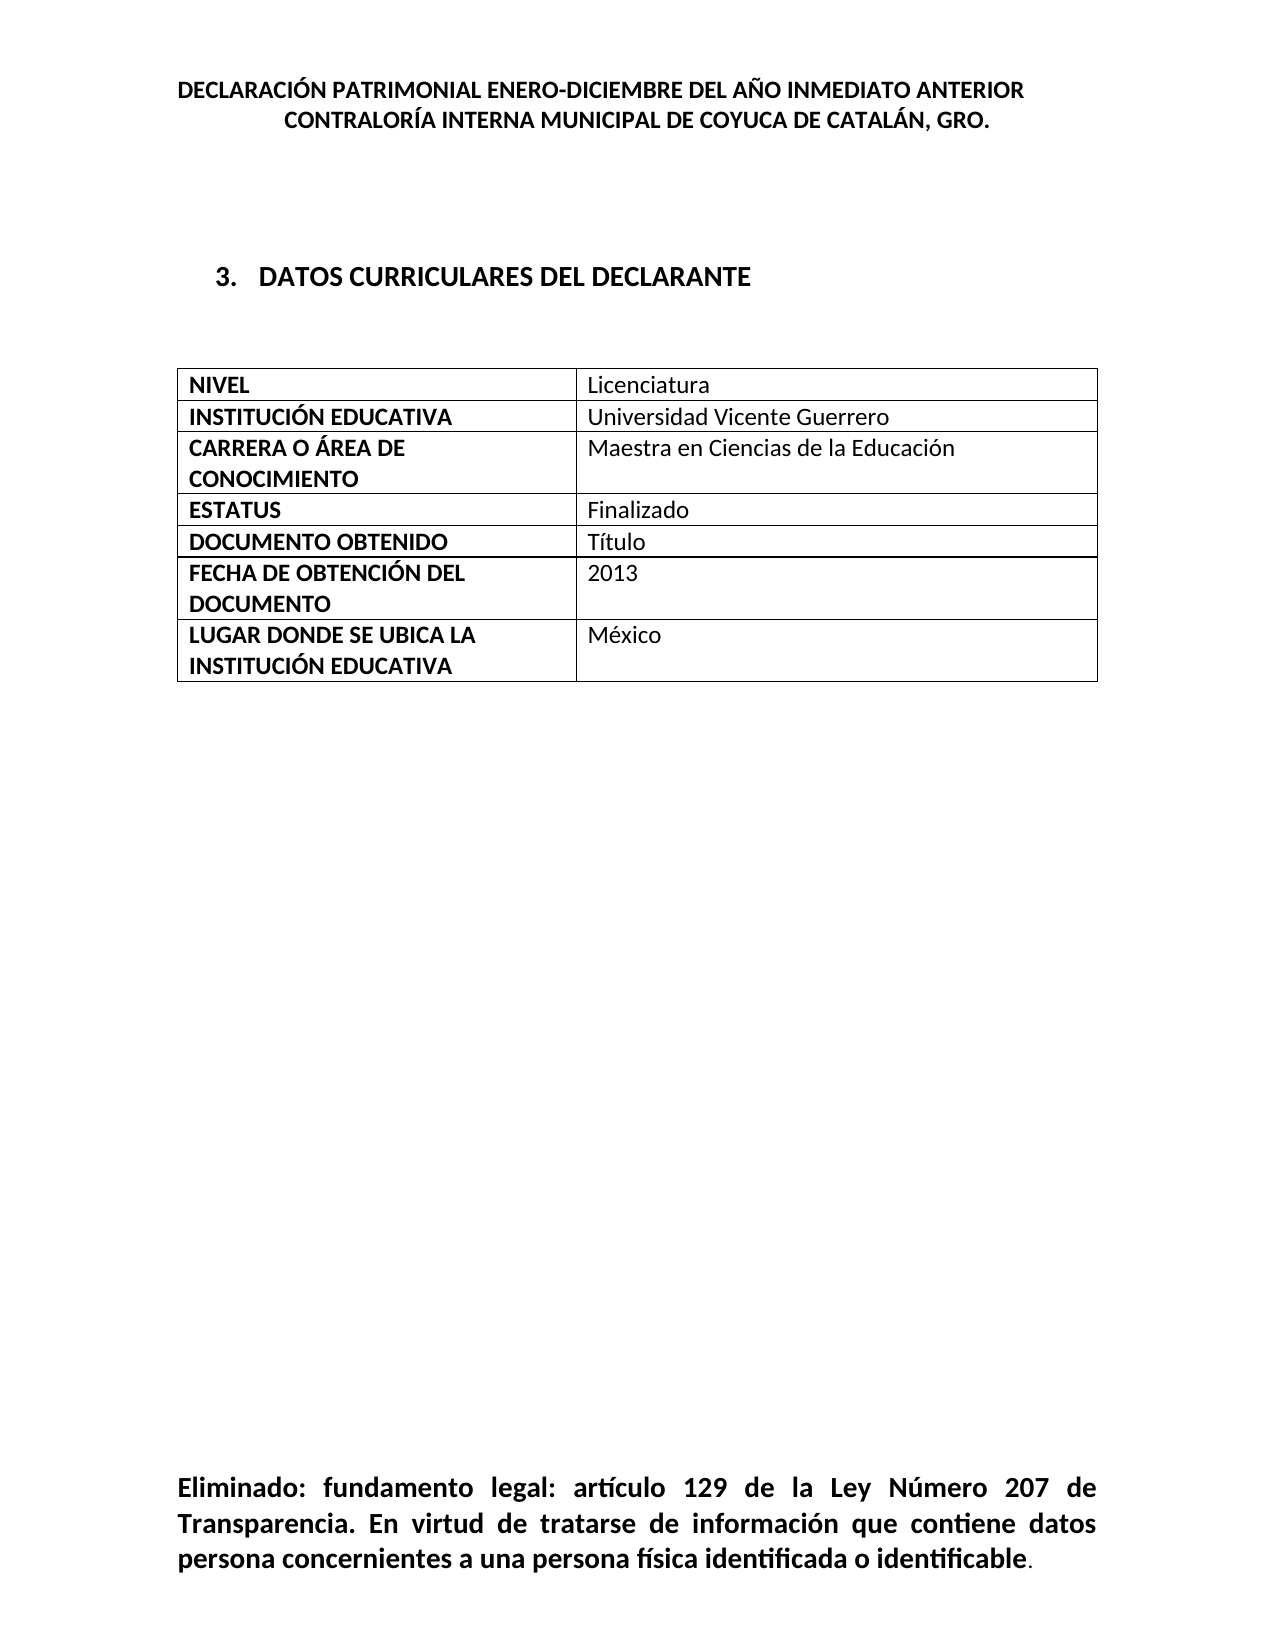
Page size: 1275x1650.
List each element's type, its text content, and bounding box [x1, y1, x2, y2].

table_header Licenciatura [577, 369, 1097, 399]
table_cell LUGAR DONDE SE UBICA LA INSTITUCIÓN EDUCATIVA [178, 620, 576, 681]
table_cell Maestra en Ciencias de la Educación [577, 432, 1097, 493]
table_cell Título [577, 526, 1097, 556]
table_cell 2013 [577, 558, 1097, 618]
table_cell INSTITUCIÓN EDUCATIVA [178, 401, 576, 431]
table_cell ESTATUS [178, 494, 576, 525]
table_cell FECHA DE OBTENCIÓN DEL DOCUMENTO [178, 558, 576, 618]
table_cell Finalizado [577, 494, 1097, 525]
table_cell CARRERA O ÁREA DE CONOCIMIENTO [178, 432, 576, 493]
list DATOS CURRICULARES DEL DECLARANTE [215, 258, 1098, 293]
table_cell Universidad Vicente Guerrero [577, 401, 1097, 431]
table_cell México [577, 620, 1097, 681]
table_cell DOCUMENTO OBTENIDO [178, 526, 576, 556]
table_header NIVEL [178, 369, 576, 399]
